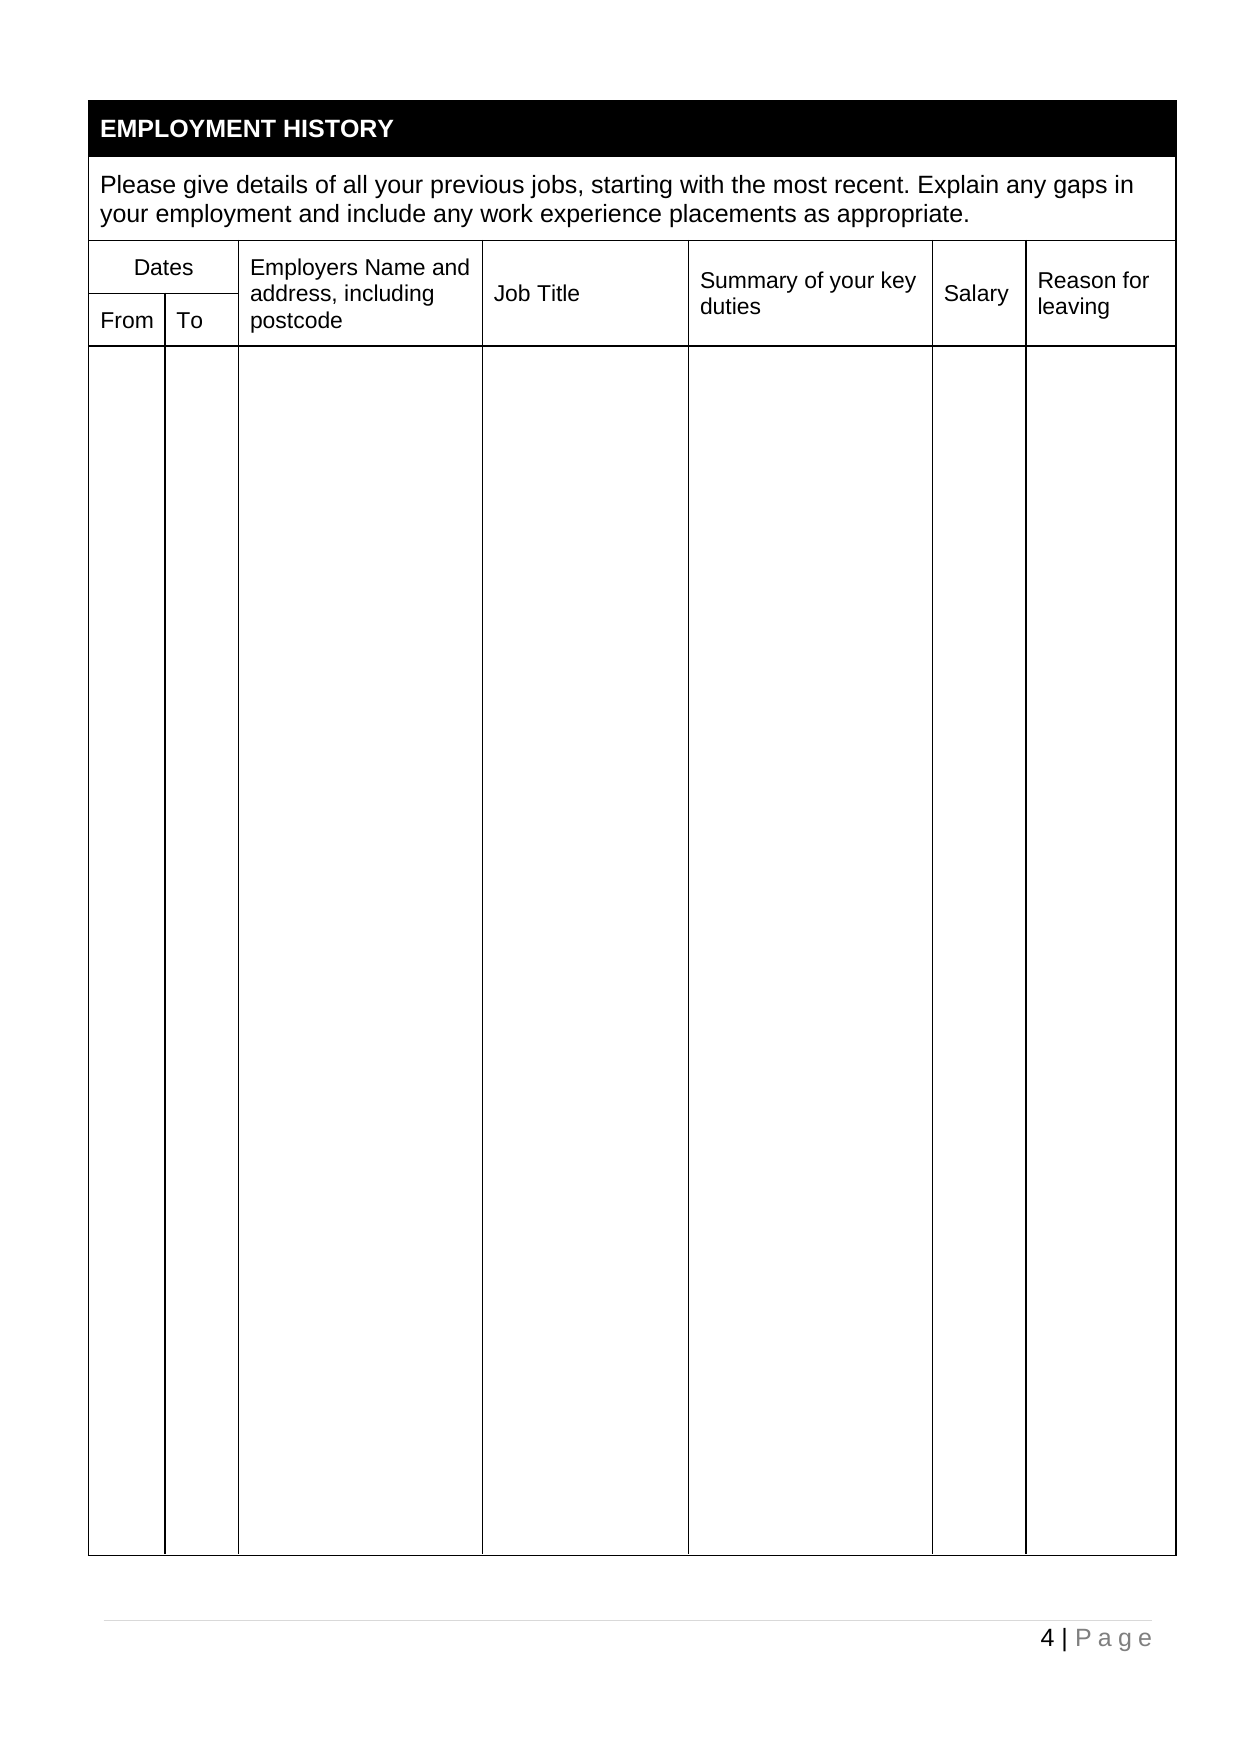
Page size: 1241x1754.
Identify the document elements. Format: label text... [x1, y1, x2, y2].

table_cell [239, 347, 482, 1554]
table_cell Please give details of all your previous jobs, starting with the most recent. Explain any gaps in your employment and include any work experience placements as appropriate. [89, 157, 1175, 240]
table_cell [483, 347, 688, 1554]
table_cell Dates [89, 241, 238, 293]
table_cell [89, 347, 164, 1554]
table_cell Salary [933, 241, 1025, 345]
table_cell [166, 347, 238, 1554]
table_cell Summary of your key duties [689, 241, 932, 345]
table_cell [1027, 347, 1175, 1554]
table_cell [933, 347, 1025, 1554]
table_cell From [89, 294, 164, 345]
table_cell Job Title [483, 241, 688, 345]
table_cell [689, 347, 932, 1554]
table_cell Reason for leaving [1027, 241, 1175, 345]
table_cell To [166, 294, 238, 345]
table_cell Employers Name and address, including postcode [239, 241, 482, 345]
table_header EMPLOYMENT HISTORY [89, 102, 1175, 156]
